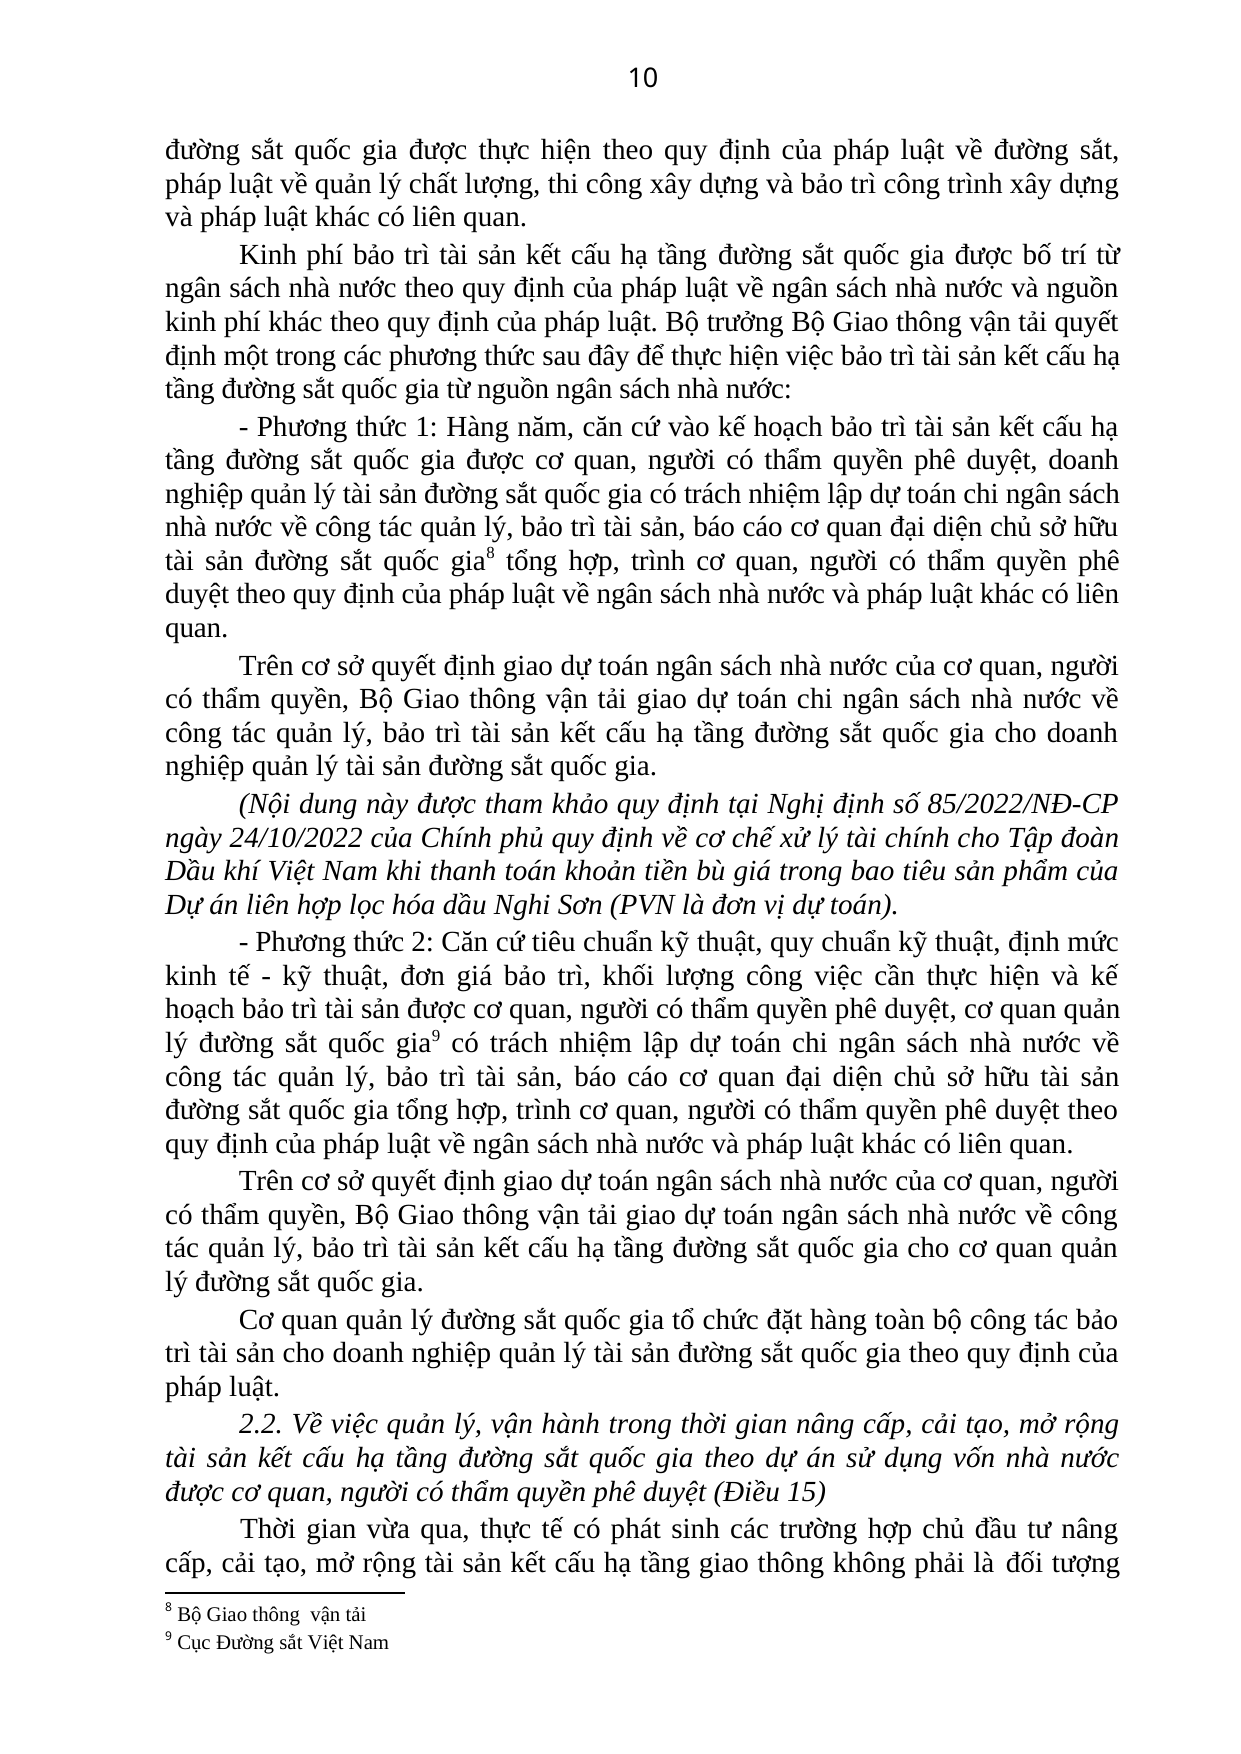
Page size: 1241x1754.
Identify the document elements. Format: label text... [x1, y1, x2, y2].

text (Nội dung này được tham khảo quy định tại Nghị định số 85/2022/NĐ-CP ngày 24/10/2022 của Chính phủ quy định về cơ chế xử lý tài chính cho Tập đoàn Dầu khí Việt Nam khi thanh toán khoản tiền bù giá trong bao tiêu sản phẩm của Dự án liên hợp lọc hóa dầu Nghi Sơn (PVN là đơn vị dự toán). [165, 786, 1120, 920]
text - Phương thức 1: Hàng năm, căn cứ vào kế hoạch bảo trì tài sản kết cấu hạ tầng đường sắt quốc gia được cơ quan, người có thẩm quyền phê duyệt, doanh nghiệp quản lý tài sản đường sắt quốc gia có trách nhiệm lập dự toán chi ngân sách nhà nước về công tác quản lý, bảo trì tài sản, báo cáo cơ quan đại diện chủ sở hữu tài sản đường sắt quốc gia tổng hợp, trình cơ quan, người có thẩm quyền phê duyệt theo quy định của pháp luật về ngân sách nhà nước và pháp luật khác có liên quan. [165, 409, 1120, 644]
text Kinh phí bảo trì tài sản kết cấu hạ tầng đường sắt quốc gia được bố trí từ ngân sách nhà nước theo quy định của pháp luật về ngân sách nhà nước và nguồn kinh phí khác theo quy định của pháp luật. Bộ trưởng Bộ Giao thông vận tải quyết định một trong các phương thức sau đây để thực hiện việc bảo trì tài sản kết cấu hạ tầng đường sắt quốc gia từ nguồn ngân sách nhà nước: [165, 237, 1120, 405]
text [165, 1511, 1120, 1578]
text - Phương thức 2: Căn cứ tiêu chuẩn kỹ thuật, quy chuẩn kỹ thuật, định mức kinh tế - kỹ thuật, đơn giá bảo trì, khối lượng công việc cần thực hiện và kế hoạch bảo trì tài sản được cơ quan, người có thẩm quyền phê duyệt, cơ quan quản lý đường sắt quốc gia có trách nhiệm lập dự toán chi ngân sách nhà nước về công tác quản lý, bảo trì tài sản, báo cáo cơ quan đại diện chủ sở hữu tài sản đường sắt quốc gia tổng hợp, trình cơ quan, người có thẩm quyền phê duyệt theo quy định của pháp luật về ngân sách nhà nước và pháp luật khác có liên quan. [165, 924, 1120, 1159]
text Trên cơ sở quyết định giao dự toán ngân sách nhà nước của cơ quan, người có thẩm quyền, Bộ Giao thông vận tải giao dự toán ngân sách nhà nước về công tác quản lý, bảo trì tài sản kết cấu hạ tầng đường sắt quốc gia cho cơ quan quản lý đường sắt quốc gia. [165, 1163, 1120, 1298]
text 2.2. Về việc quản lý, vận hành trong thời gian nâng cấp, cải tạo, mở rộng tài sản kết cấu hạ tầng đường sắt quốc gia theo dự án sử dụng vốn nhà nước được cơ quan, người có thẩm quyền phê duyệt (Điều 15) [165, 1407, 1120, 1507]
text Cơ quan quản lý đường sắt quốc gia tổ chức đặt hàng toàn bộ công tác bảo trì tài sản cho doanh nghiệp quản lý tài sản đường sắt quốc gia theo quy định của pháp luật. [165, 1302, 1120, 1402]
text Trên cơ sở quyết định giao dự toán ngân sách nhà nước của cơ quan, người có thẩm quyền, Bộ Giao thông vận tải giao dự toán chi ngân sách nhà nước về công tác quản lý, bảo trì tài sản kết cấu hạ tầng đường sắt quốc gia cho doanh nghiệp quản lý tài sản đường sắt quốc gia. [165, 648, 1120, 782]
